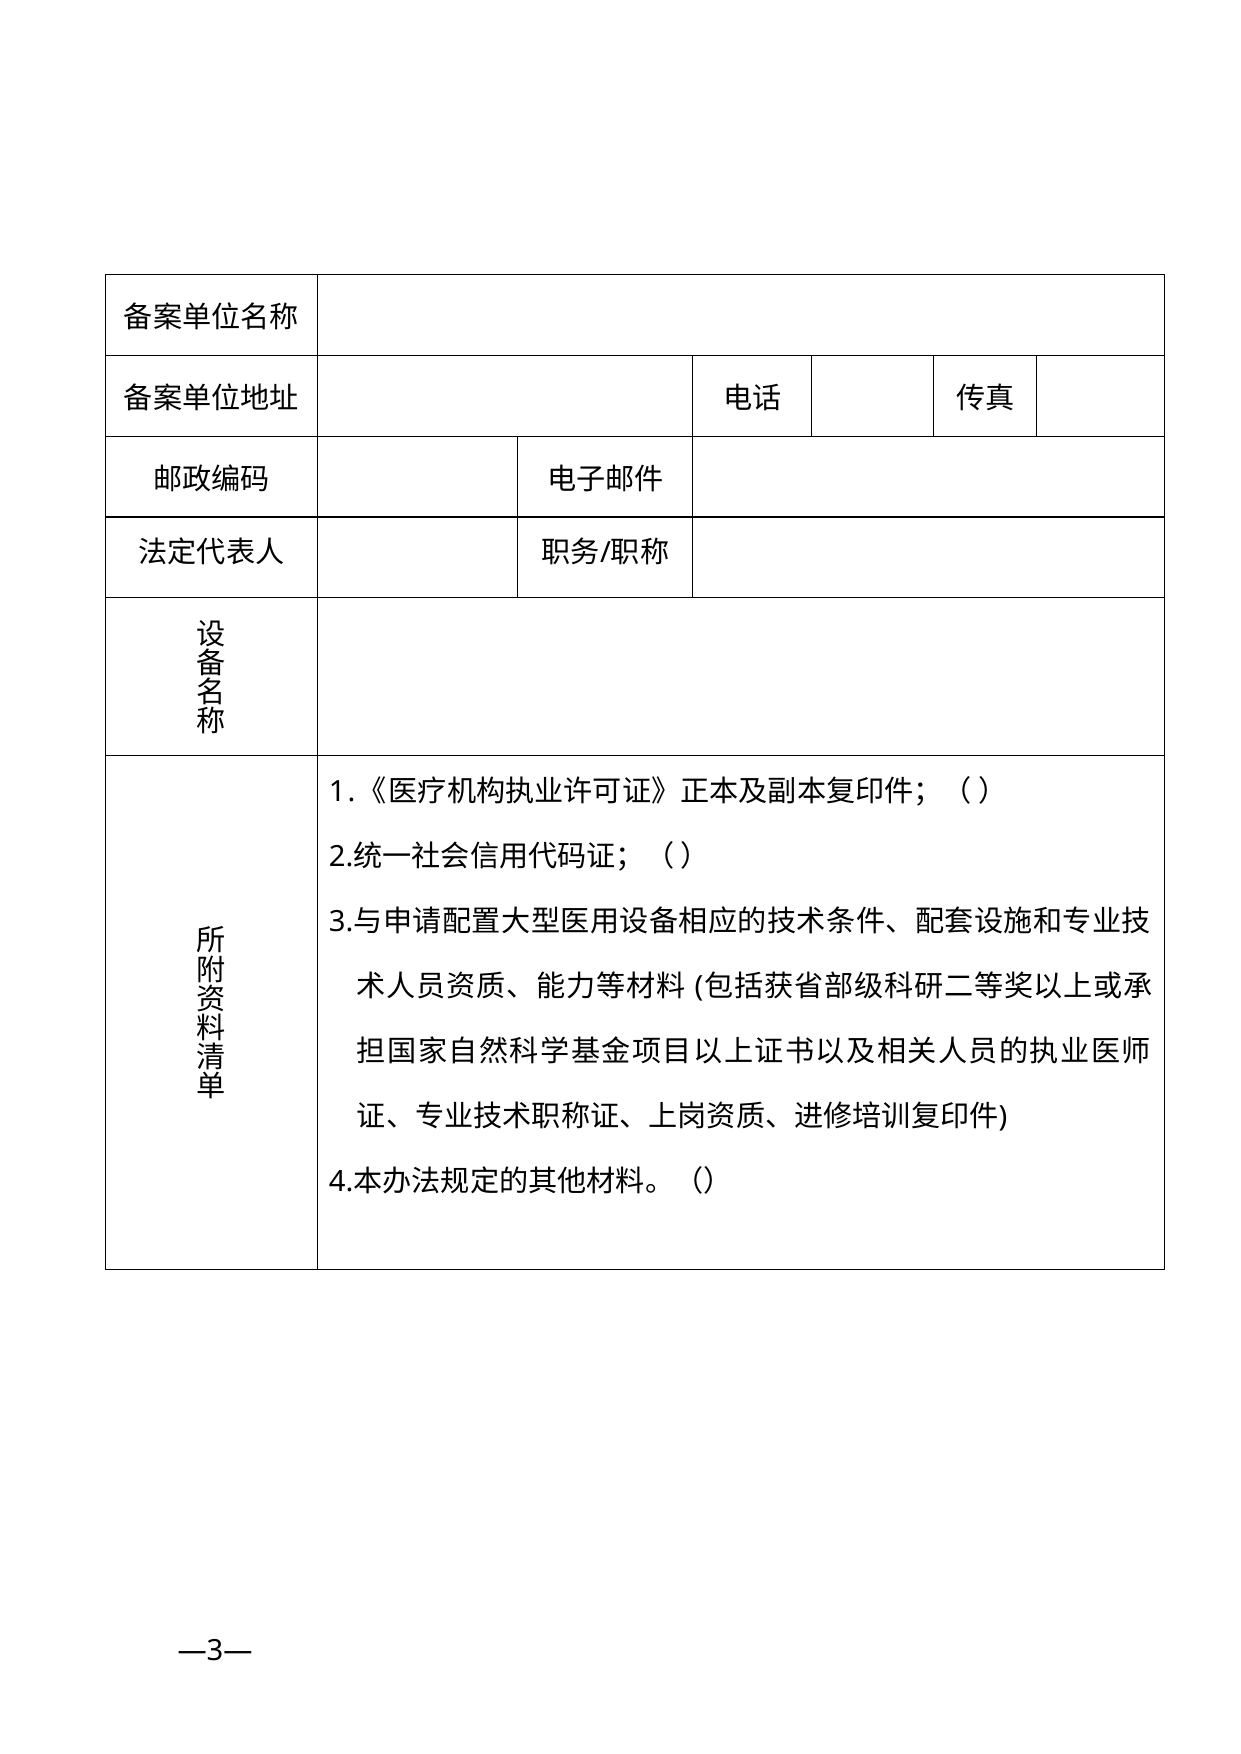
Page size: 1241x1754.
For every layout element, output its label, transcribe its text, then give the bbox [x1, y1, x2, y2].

table_cell 备案单位地址 [106, 356, 317, 436]
table_cell [318, 518, 517, 597]
table_header 备案单位名称 [106, 275, 317, 355]
table_cell [693, 518, 1164, 597]
table_cell 职务/职称 [518, 518, 692, 597]
table_cell 邮政编码 [106, 437, 317, 516]
table_cell 电子邮件 [518, 437, 692, 516]
table_cell [318, 598, 1164, 755]
table_cell [812, 356, 933, 436]
table_cell 电话 [693, 356, 811, 436]
table_cell [318, 356, 692, 436]
table_cell 所附资料清单 [106, 756, 317, 1269]
table_cell [693, 437, 1164, 516]
table_cell [1037, 356, 1164, 436]
table_header [318, 275, 1164, 355]
table_cell 1.《医疗机构执业许可证》正本及副本复印件；（ ） 2.统一社会信用代码证；（ ） 3.与申请配置大型医用设备相应的技术条件、配套设施和专业技术人员资质、能力等材料 (包括获省部级科研二等奖以上或承担国家自然科学基金项目以上证书以及相关人员的执业医师证、专业技术职称证、上岗资质、进修培训复印件) 4.本办法规定的其他材料。（） [318, 756, 1164, 1269]
table_cell [318, 437, 517, 516]
table_cell 法定代表人 [106, 518, 317, 597]
table_cell 设备名称 [106, 598, 317, 755]
table_cell 传真 [934, 356, 1036, 436]
